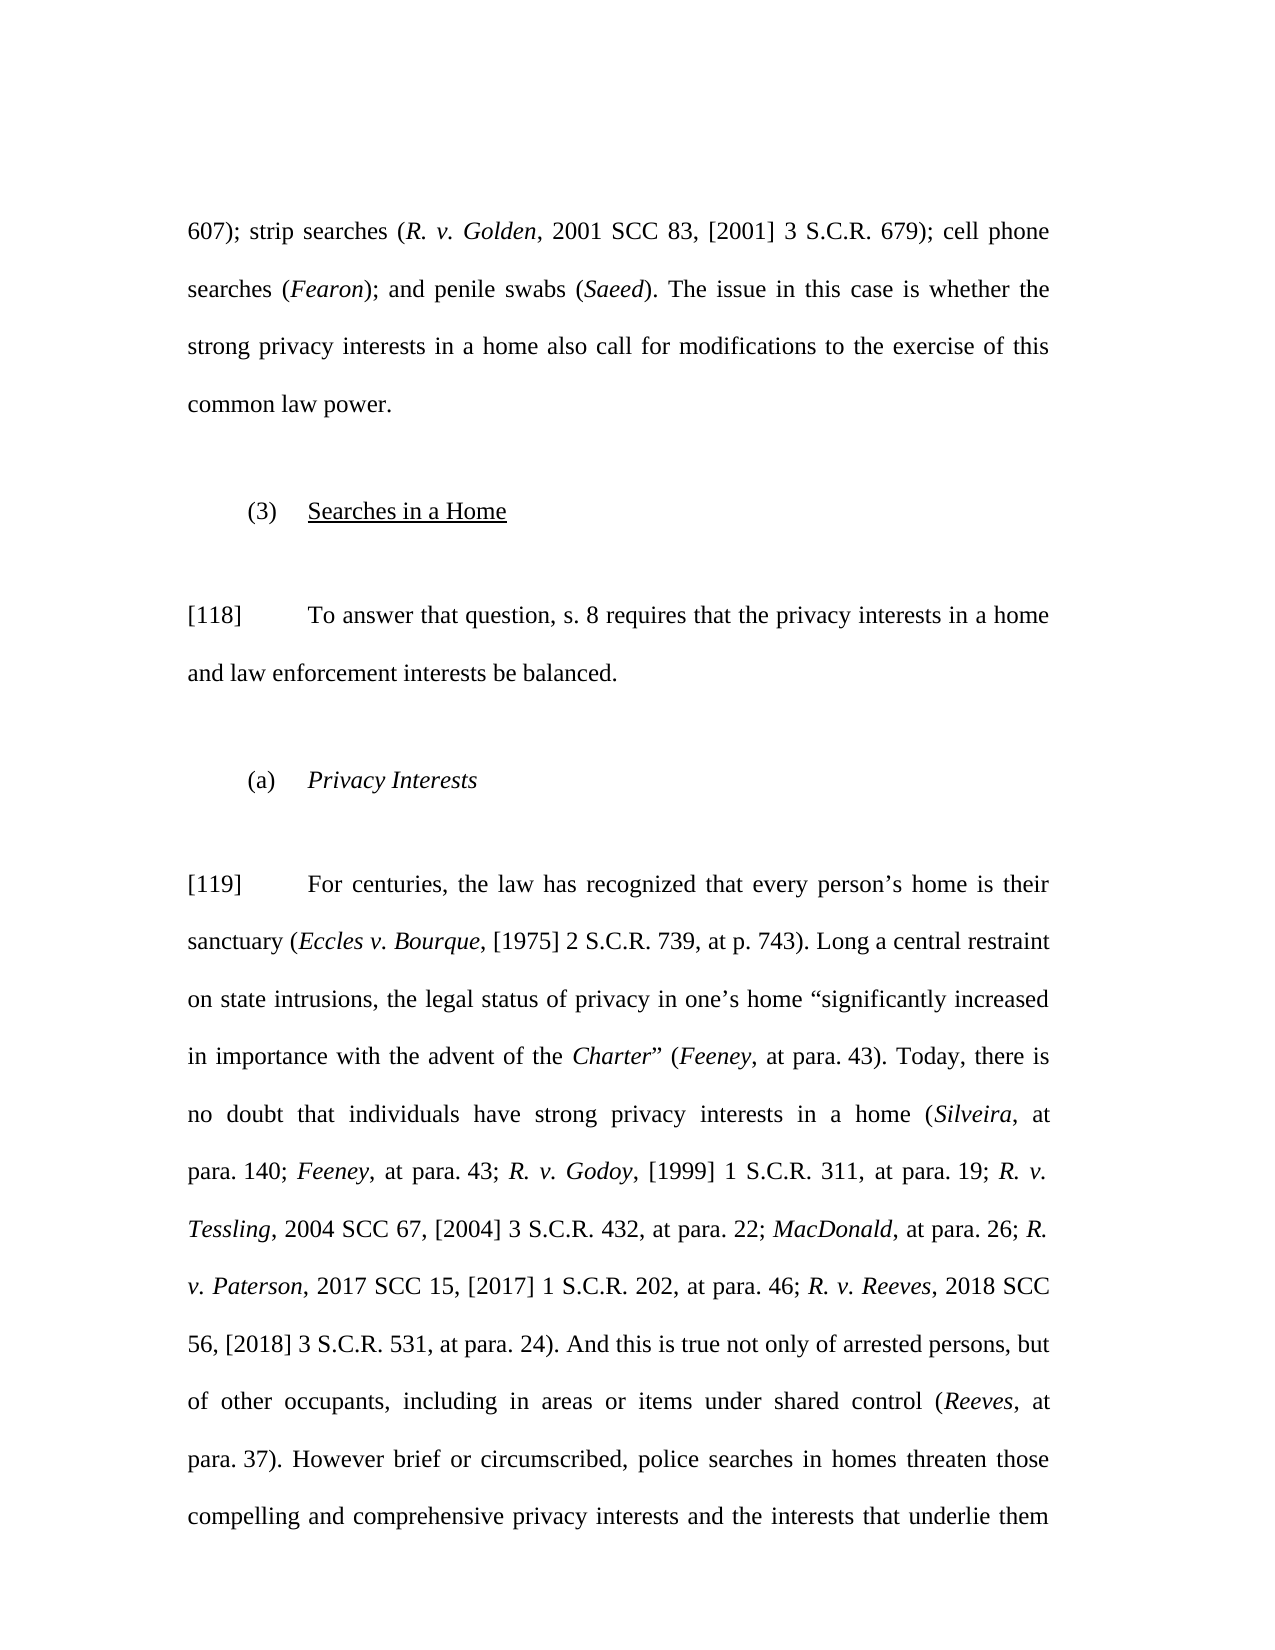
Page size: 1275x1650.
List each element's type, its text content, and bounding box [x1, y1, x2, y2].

title Searches in a Home [247, 496, 1050, 525]
text To answer that question, s. 8 requires that the privacy interests in a home and law enforcement interests be balanced. [187, 600, 1050, 686]
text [187, 216, 1050, 418]
title Privacy Interests [247, 765, 1050, 794]
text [187, 869, 1050, 1530]
